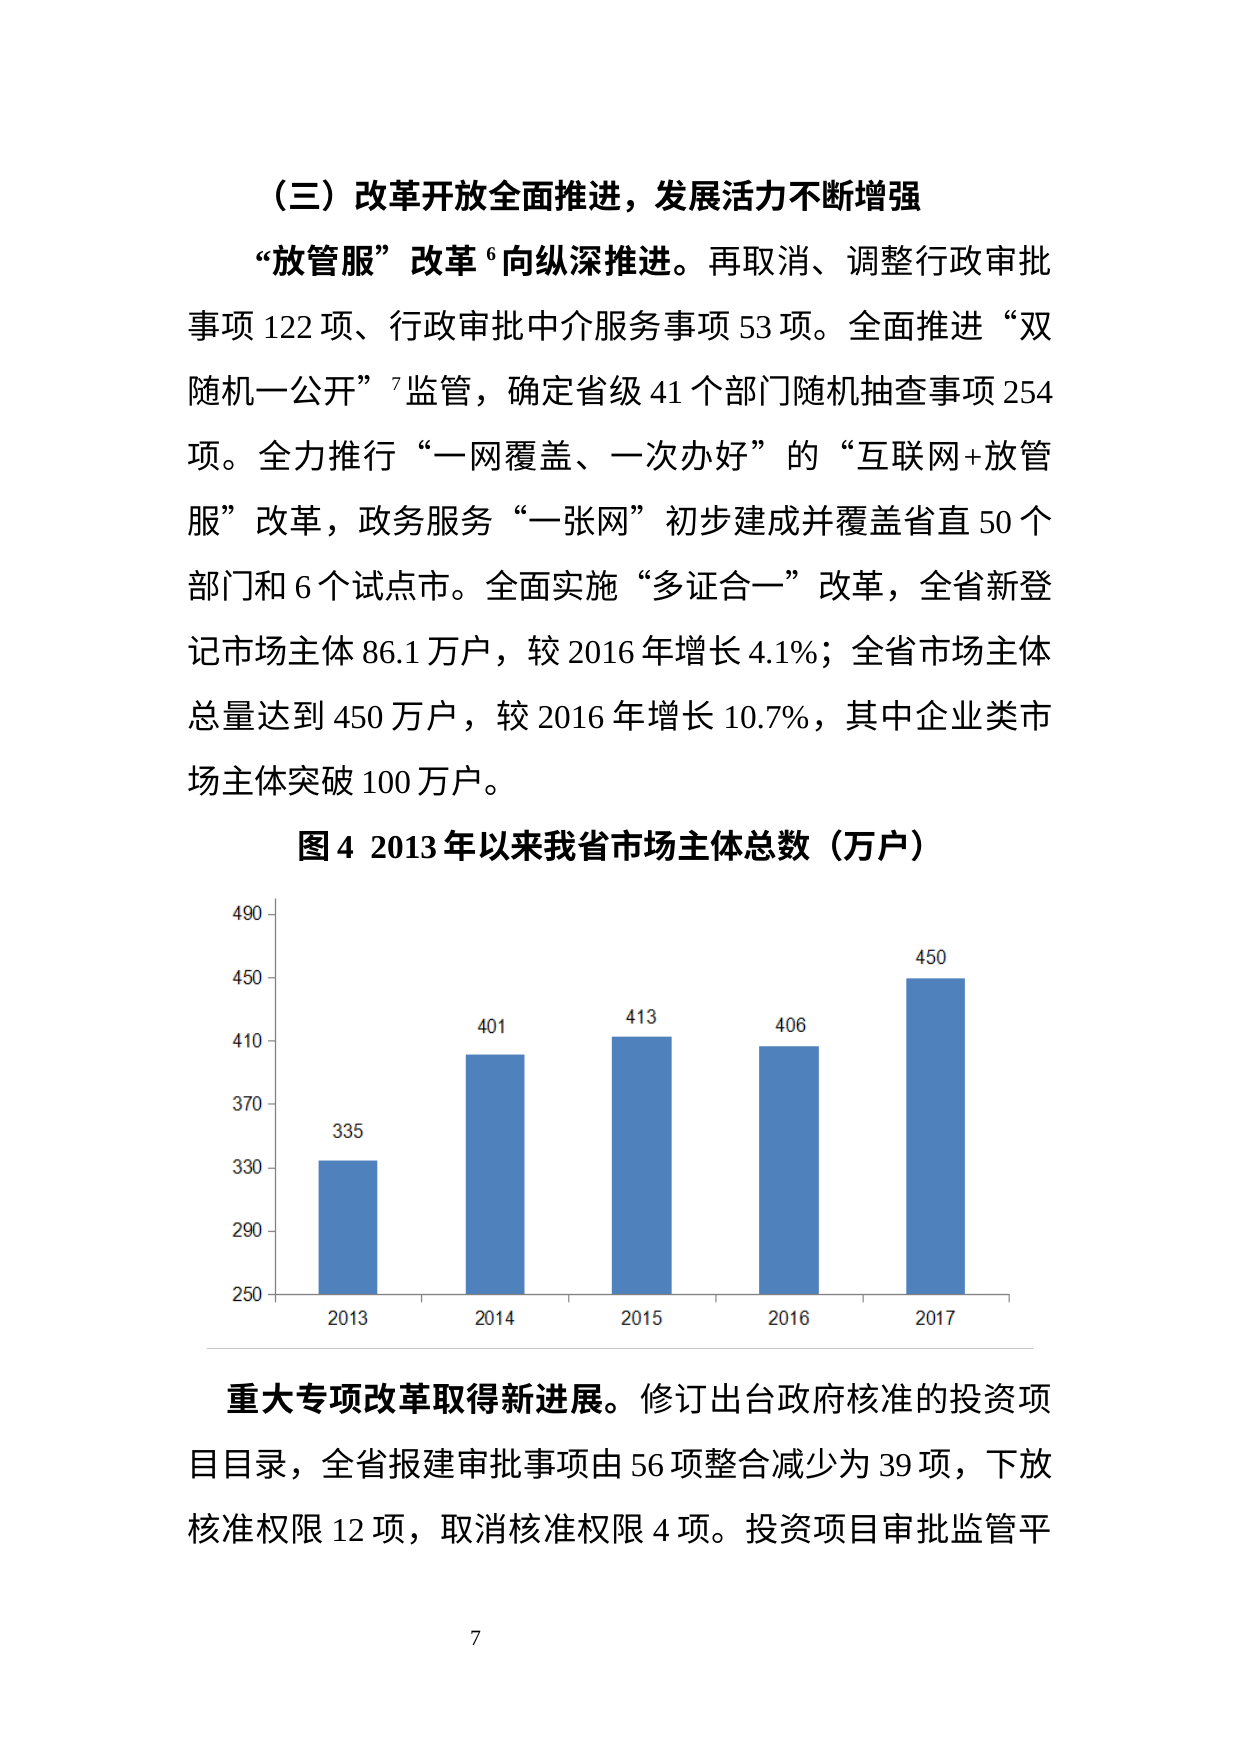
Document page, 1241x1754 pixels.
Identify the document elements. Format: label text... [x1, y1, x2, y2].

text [187, 1364, 1053, 1559]
text （三）改革开放全面推进，发展活力不断增强 [187, 162, 1053, 227]
text 图4 2013年以来我省市场主体总数（万户） [187, 812, 1053, 877]
text “放管服”改革6向纵深推进。再取消、调整行政审批事项122项、行政审批中介服务事项53项。全面推进“双随机一公开”7监管，确定省级41个部门随机抽查事项254项。全力推行“一网覆盖、一次办好”的“互联网+放管服”改革，政务服务“一张网”初步建成并覆盖省直50个部门和6个试点市。全面实施“多证合一”改革，全省新登记市场主体86.1万户，较2016年增长4.1%；全省市场主体总量达到450万户，较2016年增长10.7%，其中企业类市场主体突破100万户。 [187, 227, 1053, 812]
picture [206, 876, 1034, 1350]
